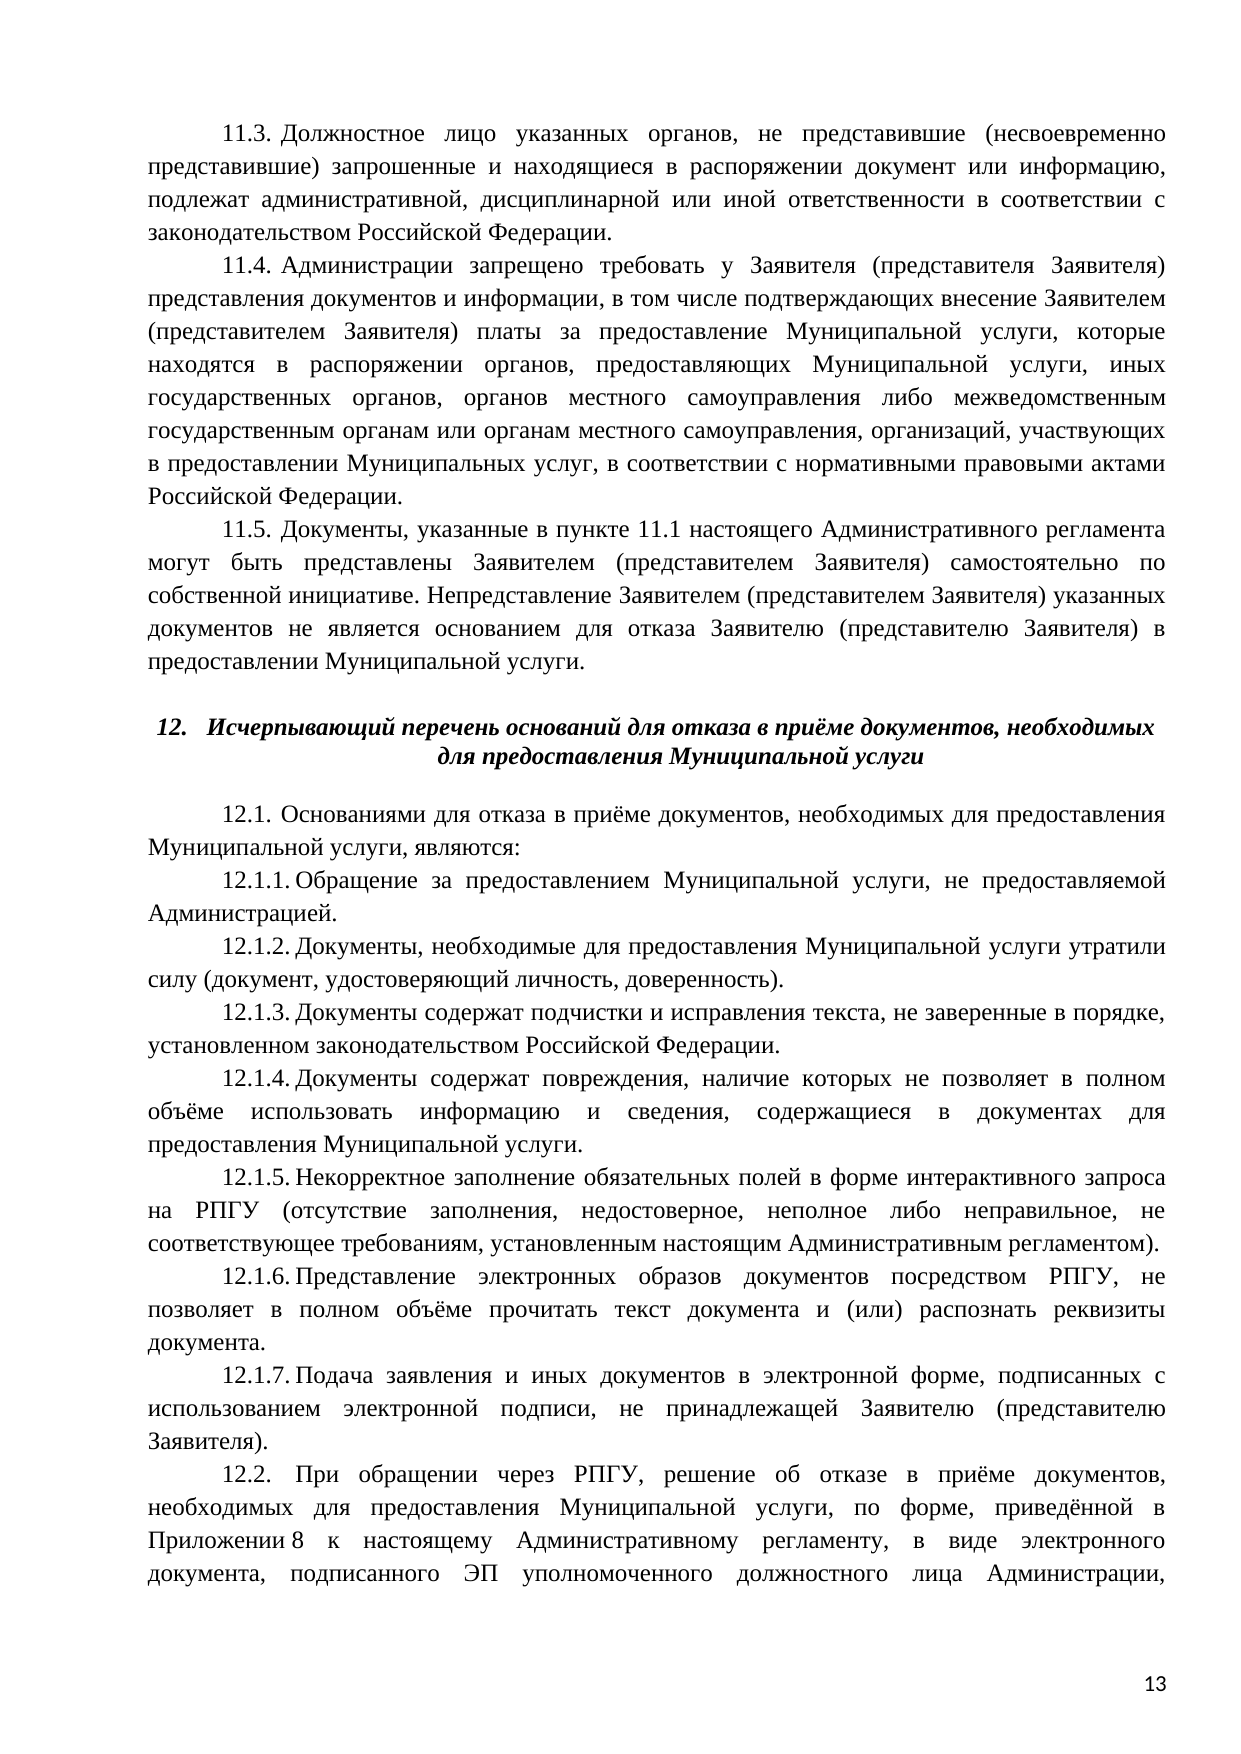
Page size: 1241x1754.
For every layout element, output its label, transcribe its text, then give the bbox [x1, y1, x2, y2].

list Основаниями для отказа в приёме документов, необходимых для предоставления Муниципальной услуги, являются: [148, 799, 1167, 861]
list Администрации запрещено требовать у Заявителя (представителя Заявителя) представления документов и информации, в том числе подтверждающих внесение Заявителем (представителем Заявителя) платы за предоставление Муниципальной услуги, которые находятся в распоряжении органов, предоставляющих Муниципальной услуги, иных государственных органов, органов местного самоуправления либо межведомственным государственным органам или органам местного самоуправления, организаций, участвующих в предоставлении Муниципальных услуг, в соответствии с нормативными правовыми актами Российской Федерации. [148, 250, 1167, 510]
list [148, 1459, 1167, 1587]
list Представление электронных образов документов посредством РПГУ, не позволяет в полном объёме прочитать текст документа и (или) распознать реквизиты документа. [148, 1261, 1167, 1356]
list Должностное лицо указанных органов, не представившие (несвоевременно представившие) запрошенные и находящиеся в распоряжении документ или информацию, подлежат административной, дисциплинарной или иной ответственности в соответствии с законодательством Российской Федерации. [148, 118, 1167, 246]
list Подача заявления и иных документов в электронной форме, подписанных с использованием электронной подписи, не принадлежащей Заявителю (представителю Заявителя). [148, 1360, 1167, 1455]
list Документы содержат повреждения, наличие которых не позволяет в полном объёме использовать информацию и сведения, содержащиеся в документах для предоставления Муниципальной услуги. [148, 1063, 1167, 1158]
list Исчерпывающий перечень оснований для отказа в приёме документов, необходимых для предоставления Муниципальной услуги [148, 712, 1167, 770]
list Некорректное заполнение обязательных полей в форме интерактивного запроса на РПГУ (отсутствие заполнения, недостоверное, неполное либо неправильное, не соответствующее требованиям, установленным настоящим Административным регламентом). [148, 1162, 1167, 1257]
list Документы содержат подчистки и исправления текста, не заверенные в порядке, установленном законодательством Российской Федерации. [148, 997, 1167, 1059]
list Документы, указанные в пункте 11.1 настоящего Административного регламента могут быть представлены Заявителем (представителем Заявителя) самостоятельно по собственной инициативе. Непредставление Заявителем (представителем Заявителя) указанных документов не является основанием для отказа Заявителю (представителю Заявителя) в предоставлении Муниципальной услуги. [148, 514, 1167, 675]
list Обращение за предоставлением Муниципальной услуги, не предоставляемой Администрацией. [148, 865, 1167, 927]
list Документы, необходимые для предоставления Муниципальной услуги утратили силу (документ, удостоверяющий личность, доверенность). [148, 931, 1167, 993]
